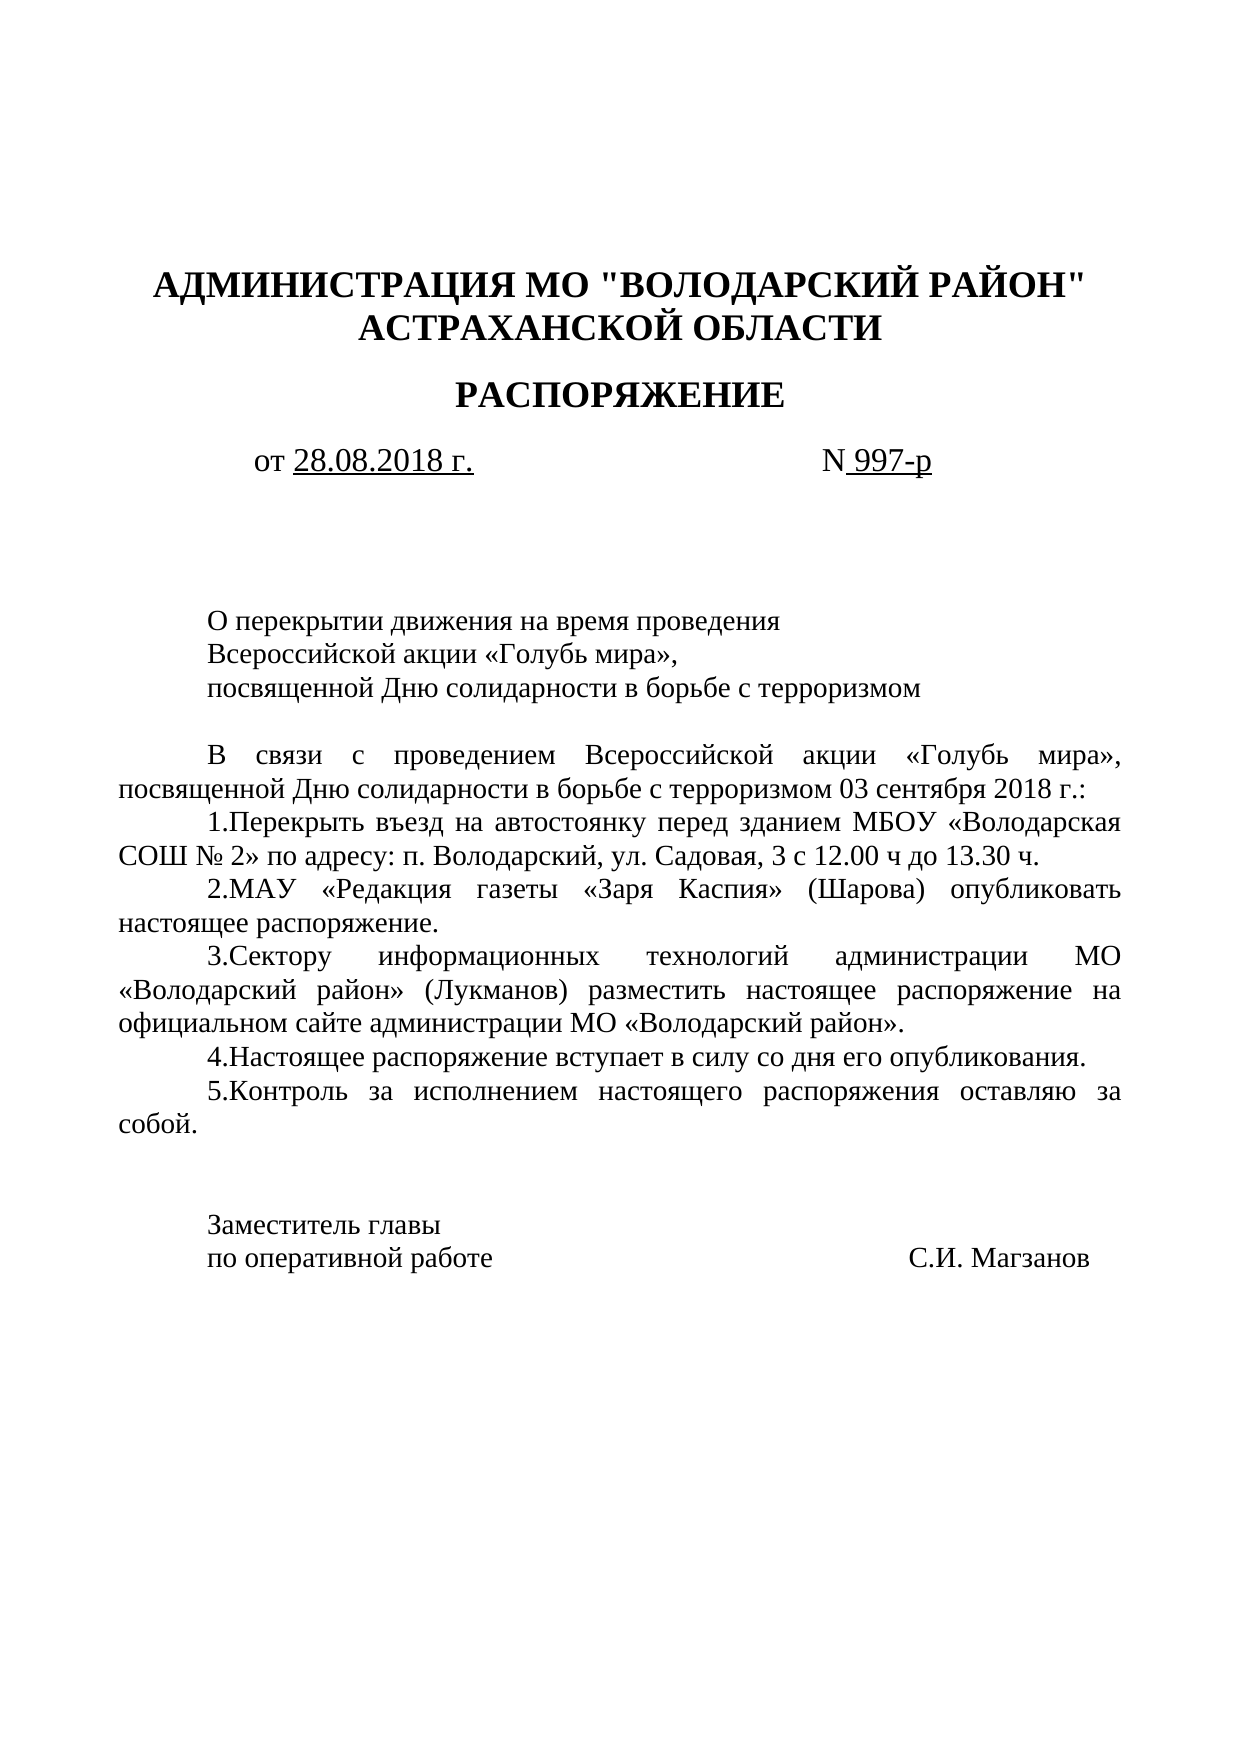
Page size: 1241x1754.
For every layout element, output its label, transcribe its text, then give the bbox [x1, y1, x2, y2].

text О перекрытии движения на время проведения [118, 603, 1122, 637]
text по оперативной работе С.И. Магзанов [118, 1240, 1122, 1274]
text 5.Контроль за исполнением настоящего распоряжения оставляю за собой. [118, 1073, 1122, 1140]
text В связи с проведением Всероссийской акции «Голубь мира», посвященной Дню солидарности в борьбе с терроризмом 03 сентября 2018 г.: [118, 737, 1122, 804]
table_header N 997-р [620, 440, 1133, 478]
table_header от 28.08.2018 г. [107, 440, 620, 478]
text 1.Перекрыть въезд на автостоянку перед зданием МБОУ «Володарская СОШ № 2» по адресу: п. Володарский, ул. Садовая, 3 с 12.00 ч до 13.30 ч. [118, 804, 1122, 871]
text РАСПОРЯЖЕНИЕ [118, 373, 1122, 416]
text посвященной Дню солидарности в борьбе с терроризмом [118, 670, 1122, 704]
text 2.МАУ «Редакция газеты «Заря Каспия» (Шарова) опубликовать настоящее распоряжение. [118, 871, 1122, 938]
text АДМИНИСТРАЦИЯ МО "ВОЛОДАРСКИЙ РАЙОН" [118, 262, 1122, 306]
text 4.Настоящее распоряжение вступает в силу со дня его опубликования. [118, 1039, 1122, 1073]
text Заместитель главы [118, 1207, 1122, 1240]
text 3.Сектору информационных технологий администрации МО «Володарский район» (Лукманов) разместить настоящее распоряжение на официальном сайте администрации МО «Володарский район». [118, 938, 1122, 1039]
text Всероссийской акции «Голубь мира», [118, 637, 1122, 670]
text АСТРАХАНСКОЙ ОБЛАСТИ [118, 306, 1122, 349]
